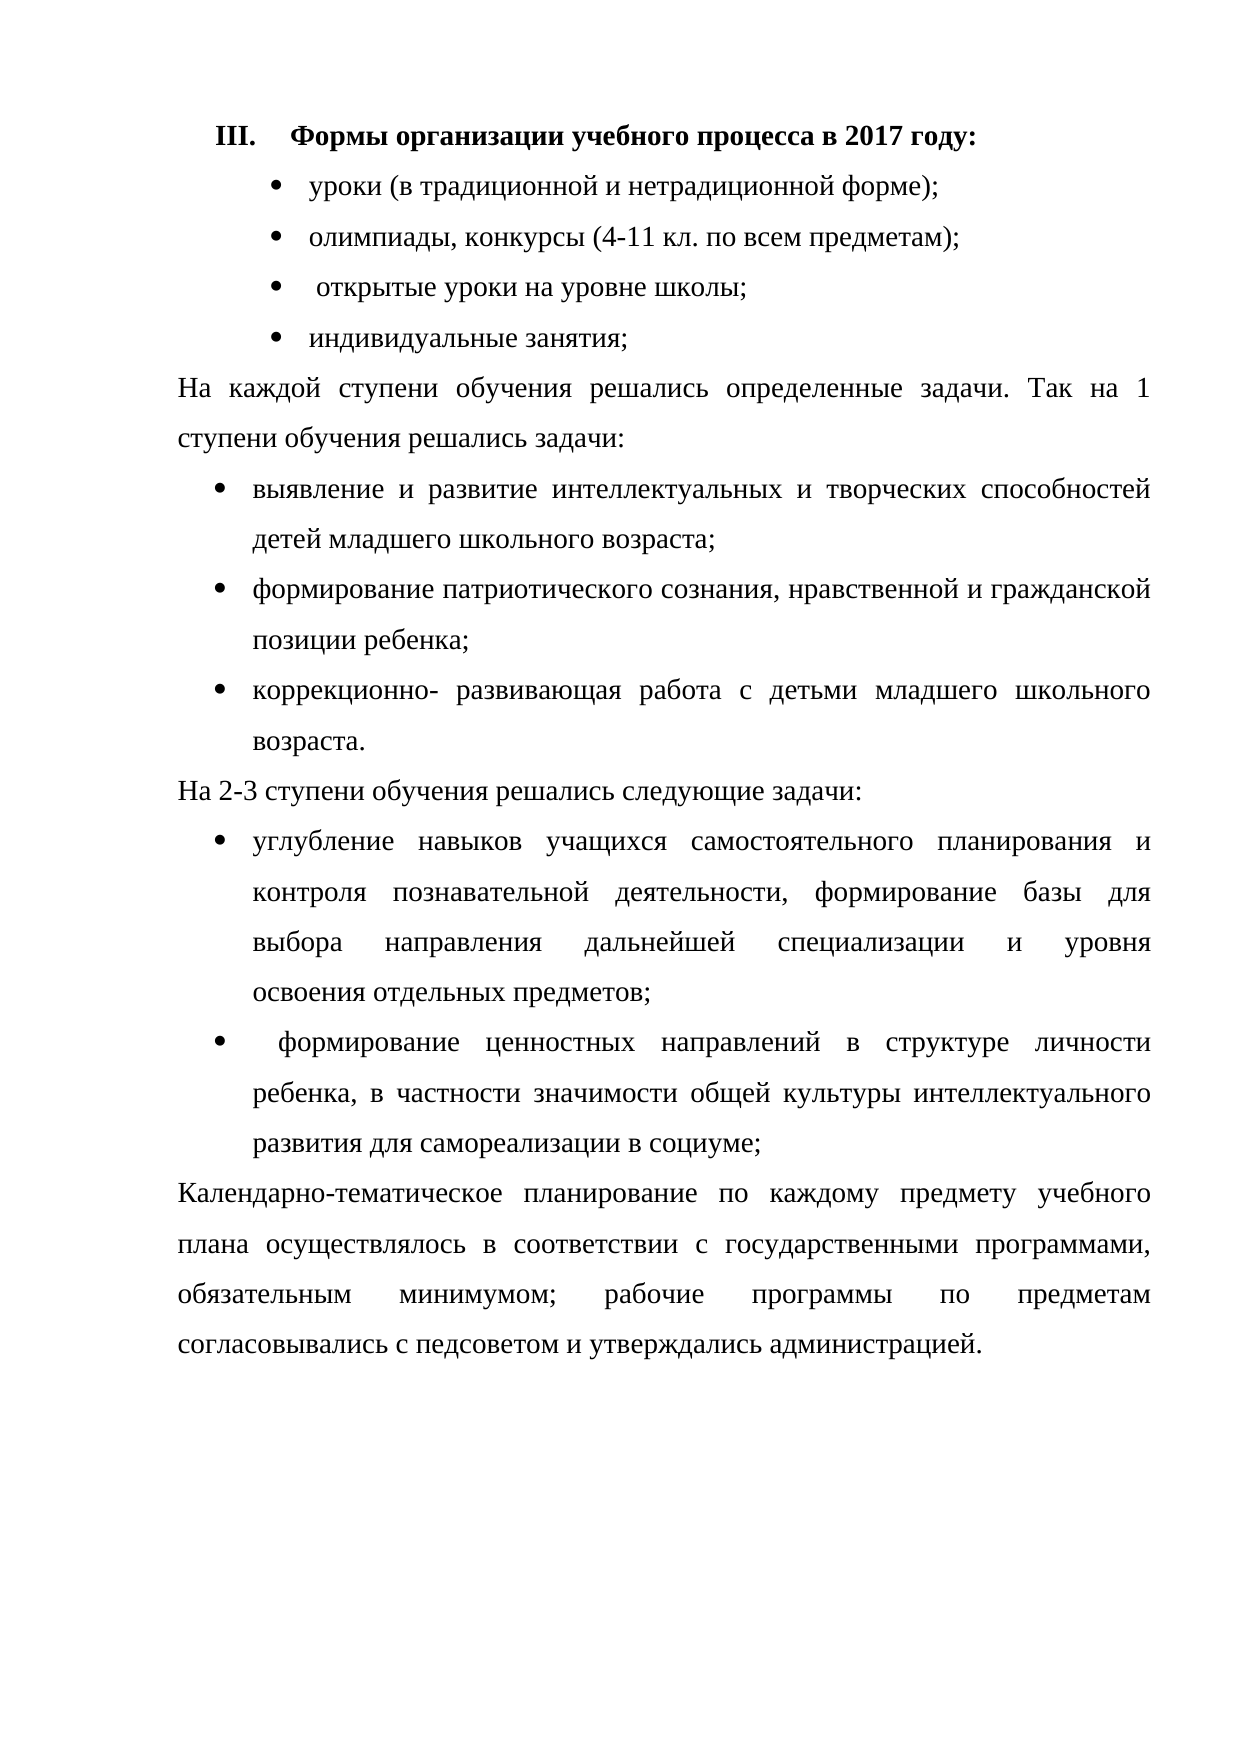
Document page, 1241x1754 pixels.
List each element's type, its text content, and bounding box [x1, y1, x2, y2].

list индивидуальные занятия; [271, 320, 1152, 353]
list формирование ценностных направлений в структуре личности ребенка, в частности значимости общей культуры интеллектуального развития для самореализации в социуме; [215, 1024, 1152, 1159]
list формирование патриотического сознания, нравственной и гражданской позиции ребенка; [215, 571, 1152, 655]
list олимпиады, конкурсы (4-11 кл. по всем предметам); [271, 219, 1152, 252]
list уроки (в традиционной и нетрадиционной форме); [271, 168, 1152, 202]
text На каждой ступени обучения решались определенные задачи. Так на 1 ступени обучения решались задачи: [177, 370, 1152, 454]
list Формы организации учебного процесса в 2017 году: [215, 118, 1152, 152]
list коррекционно- развивающая работа с детьми младшего школьного возраста. [215, 672, 1152, 756]
list углубление навыков учащихся самостоятельного планирования и контроля познавательной деятельности, формирование базы для выбора направления дальнейшей специализации и уровня освоения отдельных предметов; [215, 823, 1152, 1008]
list открытые уроки на уровне школы; [271, 269, 1152, 303]
list выявление и развитие интеллектуальных и творческих способностей детей младшего школьного возраста; [215, 471, 1152, 555]
text Календарно-тематическое планирование по каждому предмету учебного плана осуществлялось в соответствии с государственными программами, обязательным минимумом; рабочие программы по предметам согласовывались с педсоветом и утверждались администрацией. [177, 1176, 1152, 1360]
text На 2-3 ступени обучения решались следующие задачи: [177, 773, 1152, 806]
